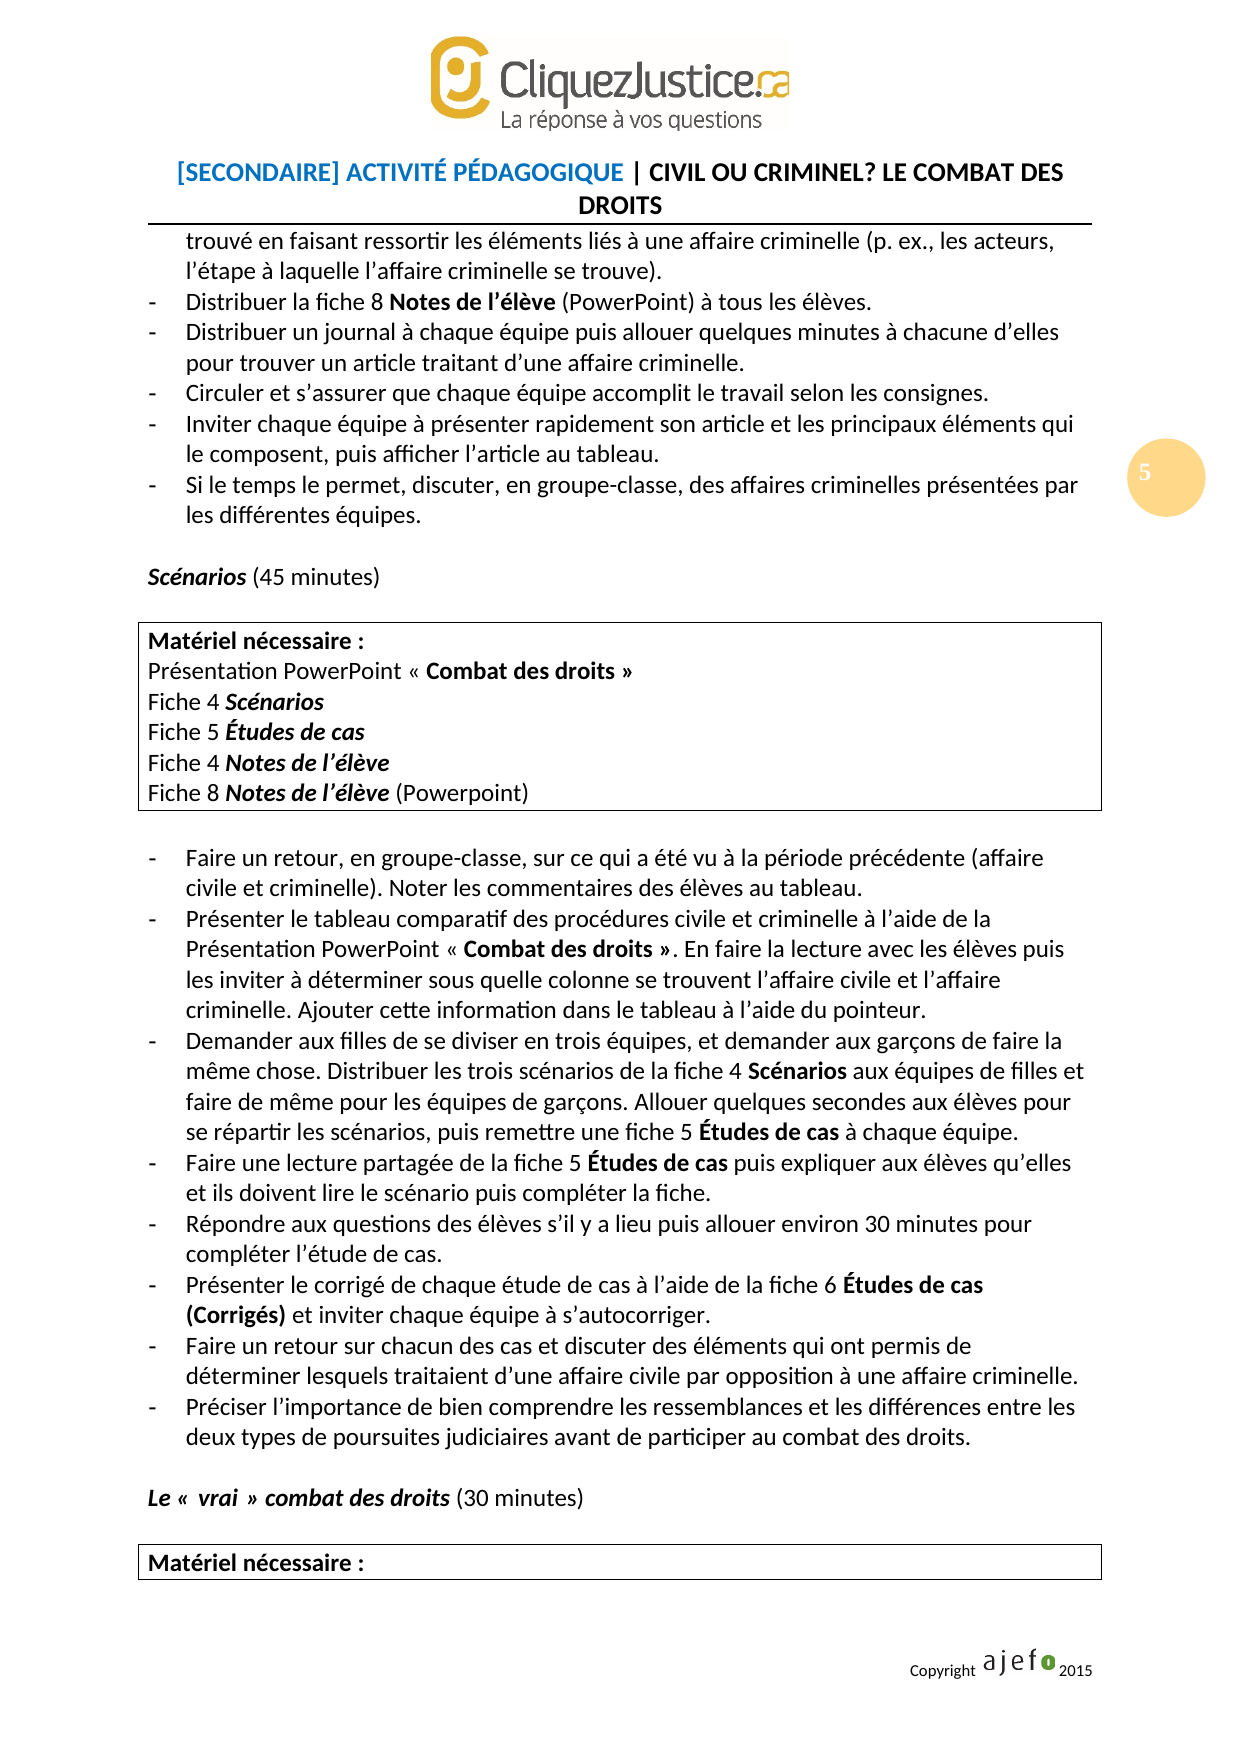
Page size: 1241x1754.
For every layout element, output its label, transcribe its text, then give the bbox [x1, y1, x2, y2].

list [148, 225, 1092, 286]
list Inviter chaque équipe à présenter rapidement son article et les principaux éléments qui le composent, puis afficher l’article au tableau. [148, 408, 1092, 469]
list Répondre aux questions des élèves s’il y a lieu puis allouer environ 30 minutes pour compléter l’étude de cas. [148, 1208, 1092, 1269]
picture [983, 1648, 1055, 1676]
text Fiche 4 Notes de l’élève [148, 747, 1092, 774]
text Scénarios (45 minutes) [148, 561, 1092, 591]
list Demander aux filles de se diviser en trois équipes, et demander aux garçons de faire la même chose. Distribuer les trois scénarios de la fiche 4 Scénarios aux équipes de filles et faire de même pour les équipes de garçons. Allouer quelques secondes aux élèves pour se répartir les scénarios, puis remettre une fiche 5 Études de cas à chaque équipe. [148, 1025, 1092, 1147]
text Matériel nécessaire : [139, 1545, 1101, 1579]
list Présenter le tableau comparatif des procédures civile et criminelle à l’aide de la Présentation PowerPoint « Combat des droits ». En faire la lecture avec les élèves puis les inviter à déterminer sous quelle colonne se trouvent l’affaire civile et l’affaire criminelle. Ajouter cette information dans le tableau à l’aide du pointeur. [148, 903, 1092, 1025]
list Faire un retour, en groupe-classe, sur ce qui a été vu à la période précédente (affaire civile et criminelle). Noter les commentaires des élèves au tableau. [148, 842, 1092, 903]
list Distribuer un journal à chaque équipe puis allouer quelques minutes à chacune d’elles pour trouver un article traitant d’une affaire criminelle. [148, 317, 1092, 378]
list Préciser l’importance de bien comprendre les ressemblances et les différences entre les deux types de poursuites judiciaires avant de participer au combat des droits. [148, 1391, 1092, 1452]
text Fiche 5 Études de cas [148, 716, 1092, 747]
list Distribuer la fiche 8 Notes de l’élève (PowerPoint) à tous les élèves. [148, 286, 1092, 317]
picture [429, 36, 789, 130]
text Fiche 4 Scénarios [148, 686, 1092, 716]
text Le « vrai » combat des droits (30 minutes) [148, 1483, 1092, 1513]
list Si le temps le permet, discuter, en groupe-classe, des affaires criminelles présentées par les différentes équipes. [148, 469, 1092, 530]
list Circuler et s’assurer que chaque équipe accomplit le travail selon les consignes. [148, 378, 1092, 408]
list Présenter le corrigé de chaque étude de cas à l’aide de la fiche 6 Études de cas (Corrigés) et inviter chaque équipe à s’autocorriger. [148, 1269, 1092, 1330]
list Faire une lecture partagée de la fiche 5 Études de cas puis expliquer aux élèves qu’elles et ils doivent lire le scénario puis compléter la fiche. [148, 1147, 1092, 1208]
list Faire un retour sur chacun des cas et discuter des éléments qui ont permis de déterminer lesquels traitaient d’une affaire civile par opposition à une affaire criminelle. [148, 1330, 1092, 1391]
text Matériel nécessaire : [139, 623, 1101, 655]
text Présentation PowerPoint « Combat des droits » [148, 655, 1092, 686]
text Fiche 8 Notes de l’élève (Powerpoint) [139, 774, 1101, 810]
